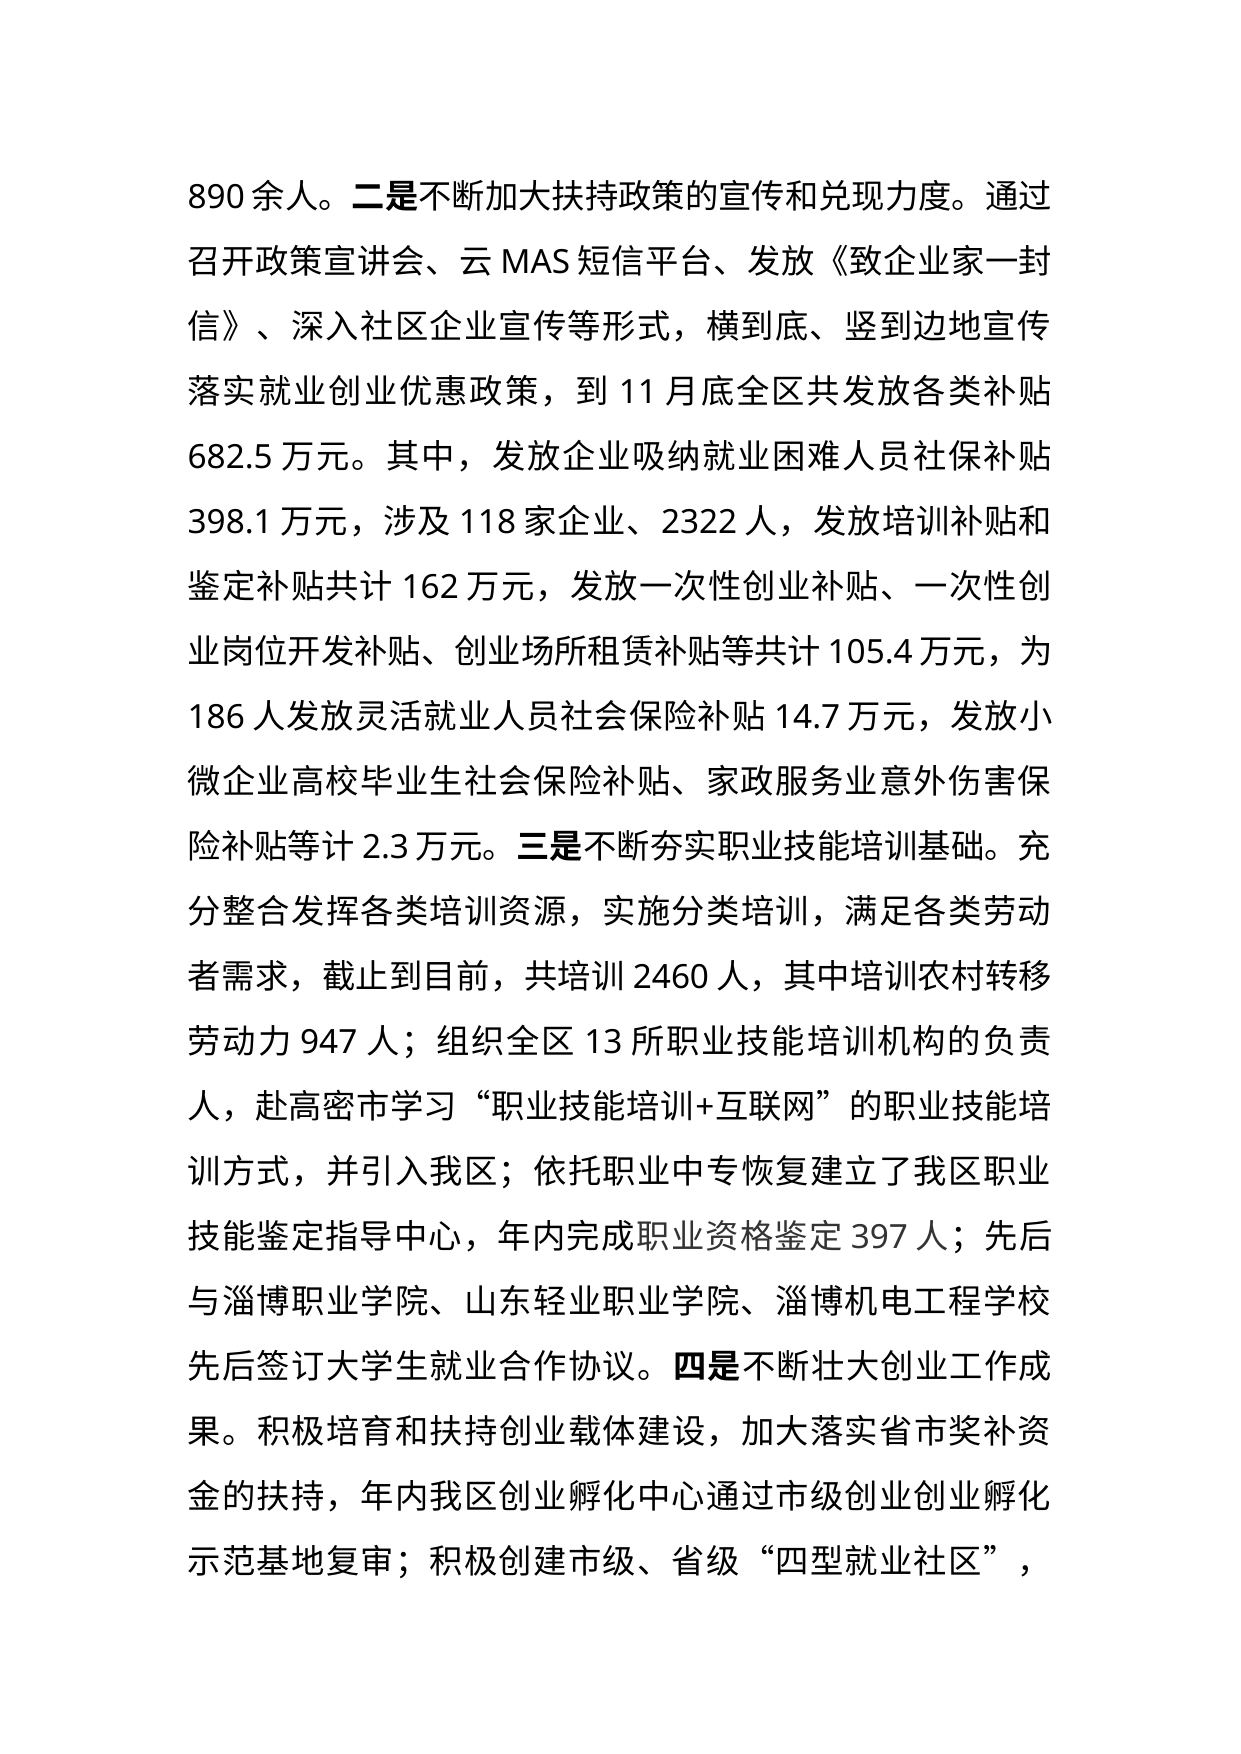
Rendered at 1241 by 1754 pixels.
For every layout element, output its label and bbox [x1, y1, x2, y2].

list [187, 162, 1053, 1592]
